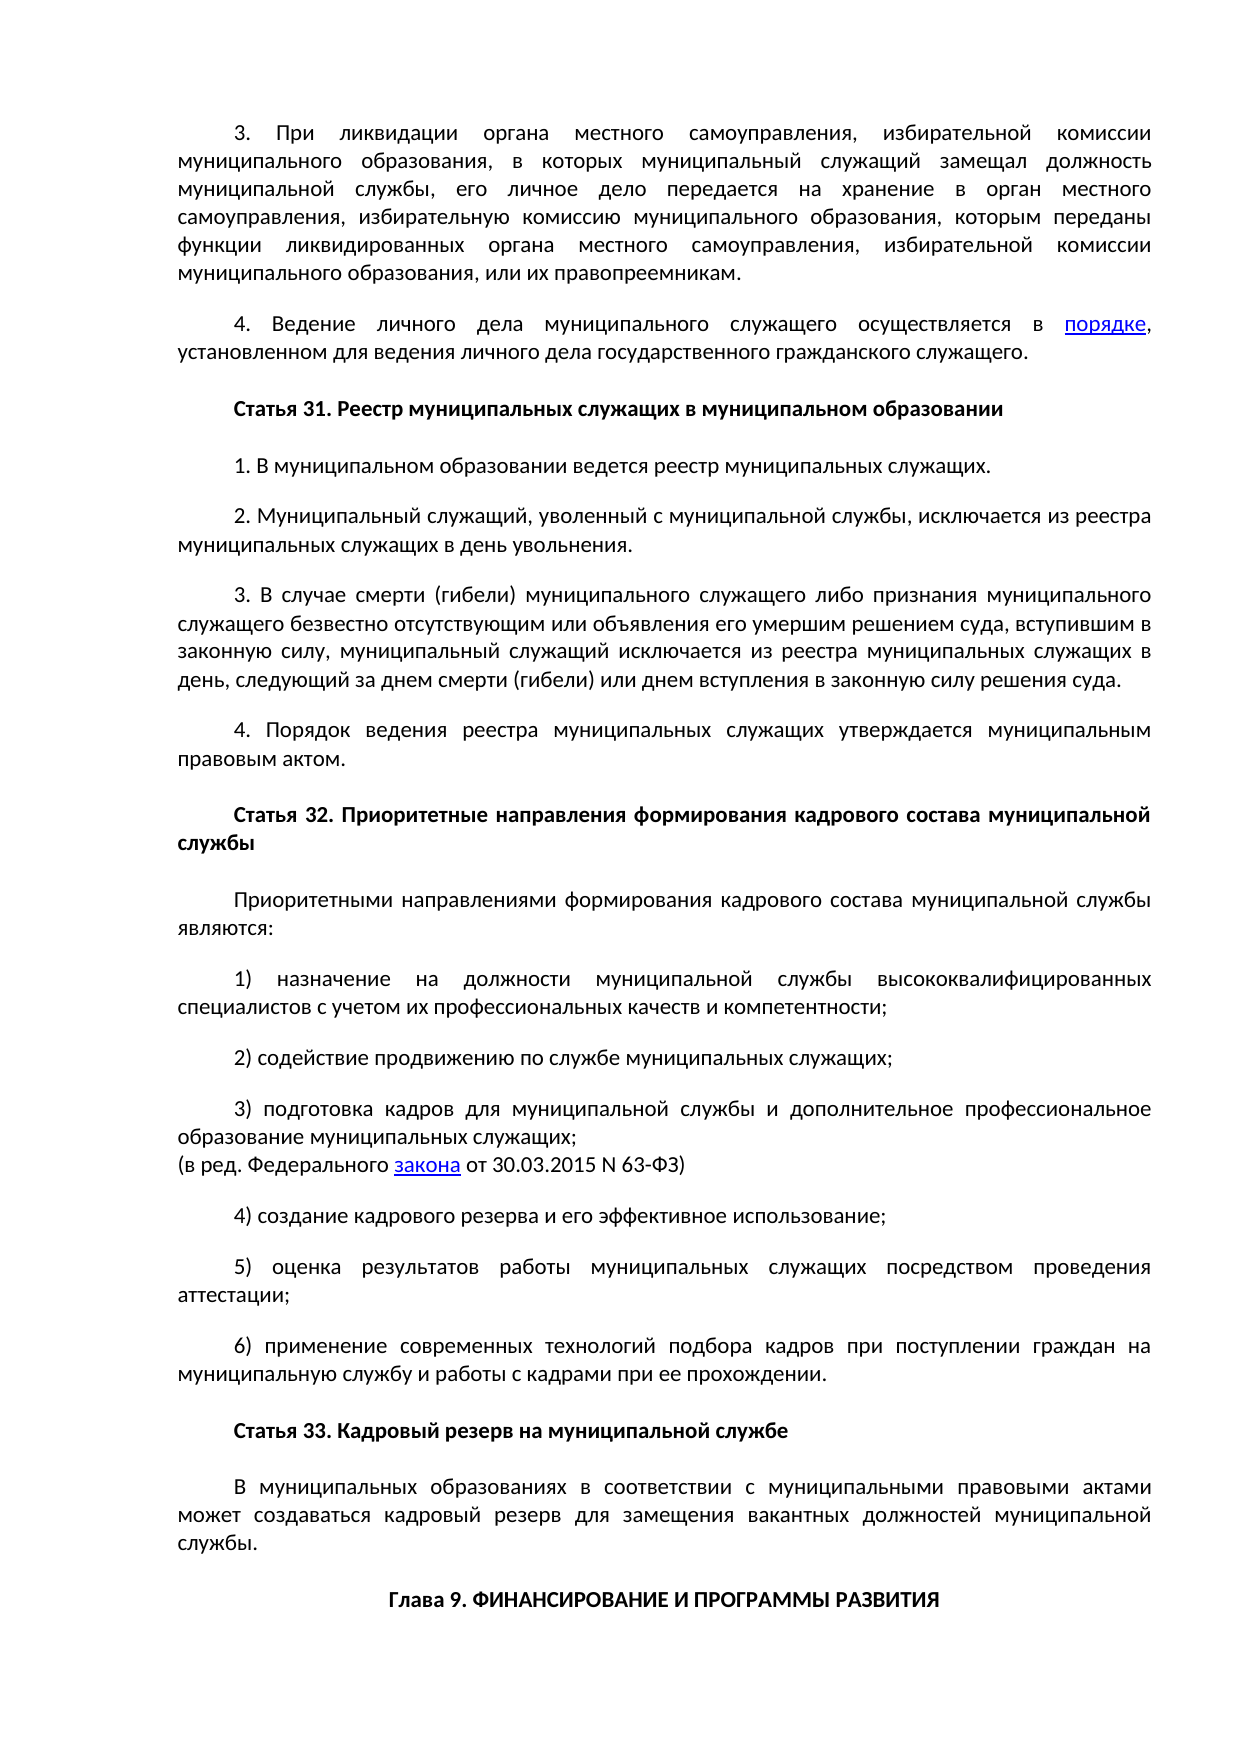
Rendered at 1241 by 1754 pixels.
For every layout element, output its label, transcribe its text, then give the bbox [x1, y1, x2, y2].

text В муниципальных образованиях в соответствии с муниципальными правовыми актами может создаваться кадровый резерв для замещения вакантных должностей муниципальной службы. [177, 1472, 1152, 1557]
text Приоритетными направлениями формирования кадрового состава муниципальной службы являются: [177, 885, 1152, 941]
text 3. При ликвидации органа местного самоуправления, избирательной комиссии муниципального образования, в которых муниципальный служащий замещал должность муниципальной службы, его личное дело передается на хранение в орган местного самоуправления, избирательную комиссию муниципального образования, которым переданы функции ликвидированных органа местного самоуправления, избирательной комиссии муниципального образования, или их правопреемникам. [177, 118, 1152, 286]
text 5) оценка результатов работы муниципальных служащих посредством проведения аттестации; [177, 1252, 1152, 1308]
text 3) подготовка кадров для муниципальной службы и дополнительное профессиональное образование муниципальных служащих; [177, 1094, 1152, 1150]
text 2) содействие продвижению по службе муниципальных служащих; [177, 1043, 1152, 1071]
text 6) применение современных технологий подбора кадров при поступлении граждан на муниципальную службу и работы с кадрами при ее прохождении. [177, 1331, 1152, 1387]
text 2. Муниципальный служащий, уволенный с муниципальной службы, исключается из реестра муниципальных служащих в день увольнения. [177, 502, 1152, 558]
text Глава 9. ФИНАНСИРОВАНИЕ И ПРОГРАММЫ РАЗВИТИЯ [177, 1585, 1152, 1613]
text Статья 31. Реестр муниципальных служащих в муниципальном образовании [177, 394, 1152, 422]
text 4. Ведение личного дела муниципального служащего осуществляется в порядке, установленном для ведения личного дела государственного гражданского служащего. [177, 309, 1152, 365]
text 1) назначение на должности муниципальной службы высококвалифицированных специалистов с учетом их профессиональных качеств и компетентности; [177, 964, 1152, 1020]
text 3. В случае смерти (гибели) муниципального служащего либо признания муниципального служащего безвестно отсутствующим или объявления его умершим решением суда, вступившим в законную силу, муниципальный служащий исключается из реестра муниципальных служащих в день, следующий за днем смерти (гибели) или днем вступления в законную силу решения суда. [177, 581, 1152, 693]
text Статья 33. Кадровый резерв на муниципальной службе [177, 1416, 1152, 1444]
text (в ред. Федерального закона от 30.03.2015 N 63-ФЗ) [177, 1150, 1152, 1178]
text 4) создание кадрового резерва и его эффективное использование; [177, 1201, 1152, 1229]
text 1. В муниципальном образовании ведется реестр муниципальных служащих. [177, 451, 1152, 479]
text Статья 32. Приоритетные направления формирования кадрового состава муниципальной службы [177, 800, 1152, 856]
text 4. Порядок ведения реестра муниципальных служащих утверждается муниципальным правовым актом. [177, 716, 1152, 772]
